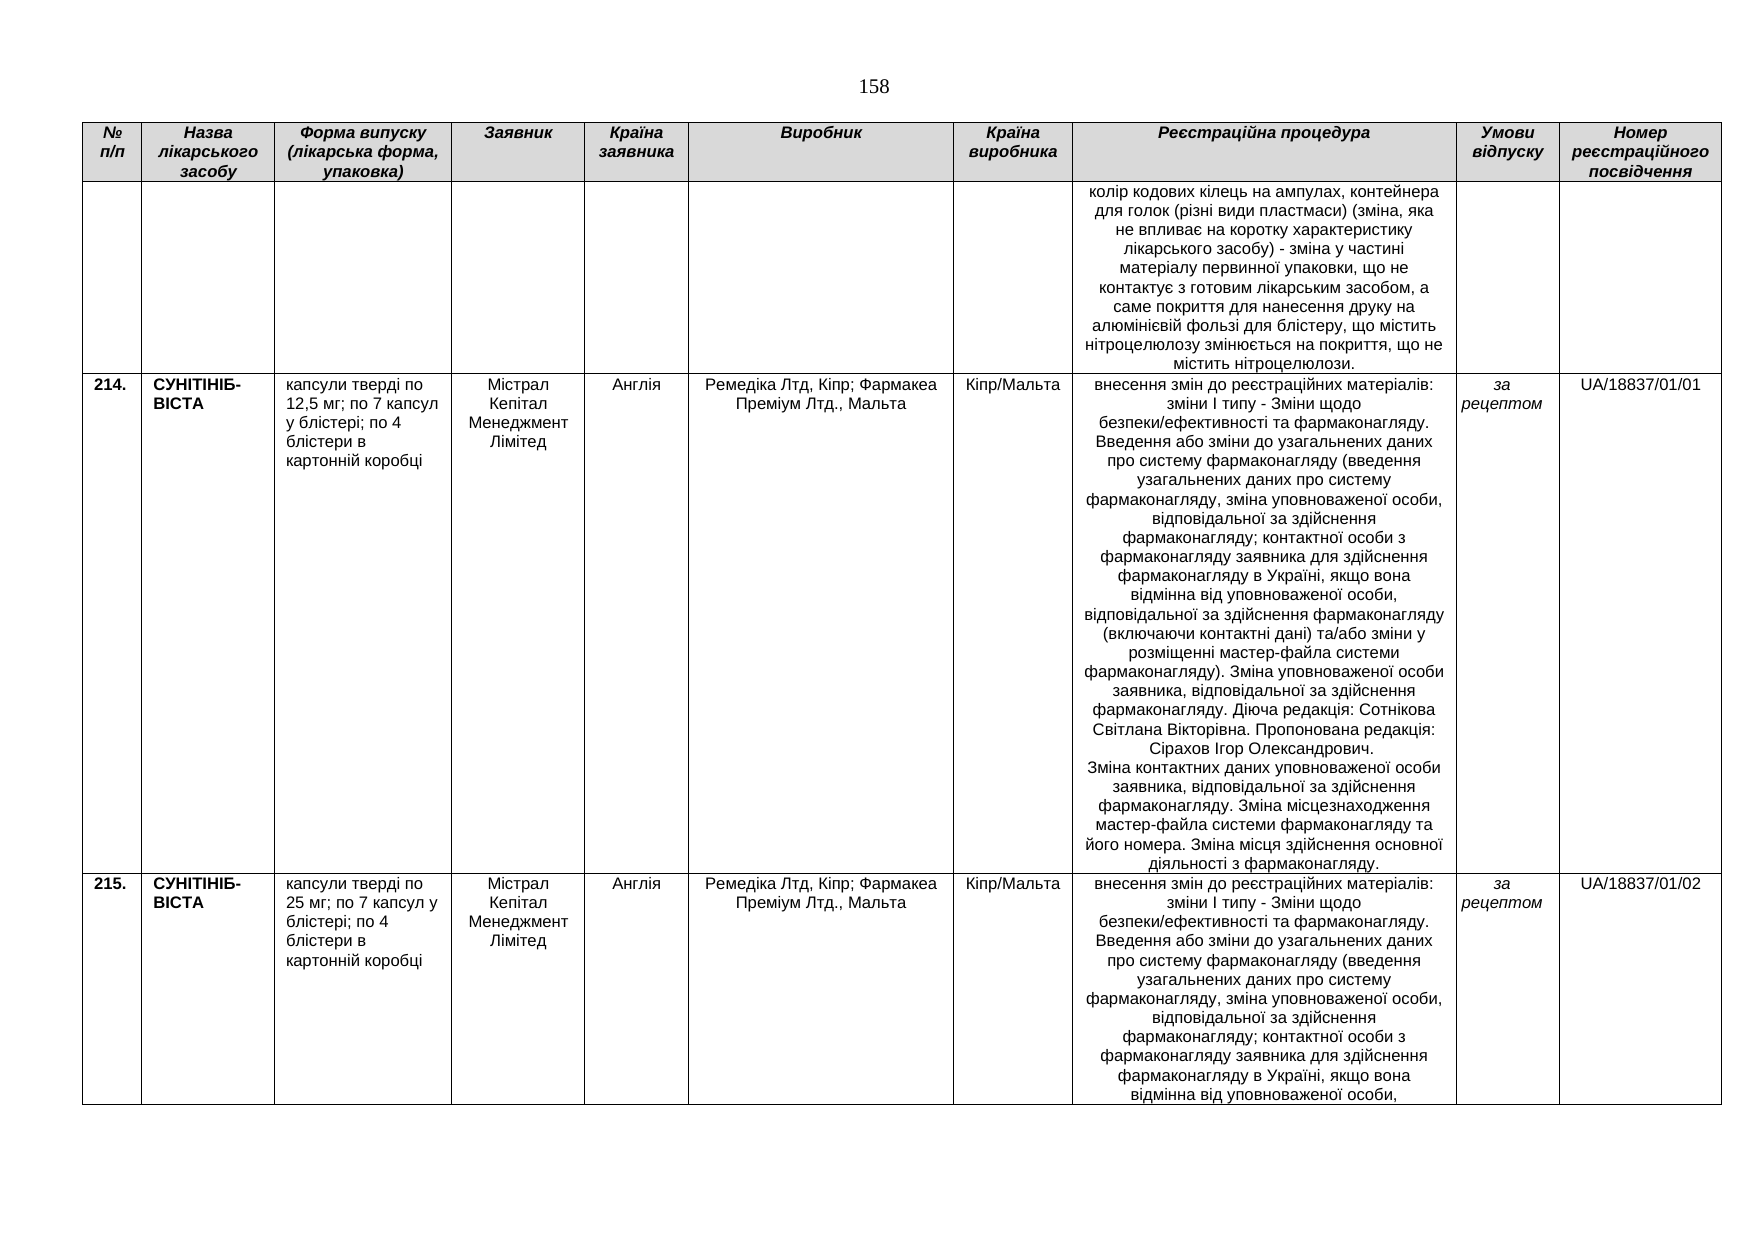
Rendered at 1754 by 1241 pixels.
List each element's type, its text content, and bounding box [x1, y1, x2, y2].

table_header Країна заявника [585, 123, 688, 181]
table_header Номер реєстраційного посвідчення [1560, 123, 1721, 181]
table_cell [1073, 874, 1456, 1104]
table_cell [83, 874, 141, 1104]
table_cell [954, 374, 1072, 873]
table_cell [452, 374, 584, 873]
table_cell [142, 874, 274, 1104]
table_header Виробник [689, 123, 953, 181]
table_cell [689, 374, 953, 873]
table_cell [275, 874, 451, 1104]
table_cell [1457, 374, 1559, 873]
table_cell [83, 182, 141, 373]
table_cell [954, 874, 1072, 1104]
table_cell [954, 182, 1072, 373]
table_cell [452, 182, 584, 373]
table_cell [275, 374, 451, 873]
table_header Форма випуску (лікарська форма, упаковка) [275, 123, 451, 181]
table_header Реєстраційна процедура [1073, 123, 1456, 181]
table_header Назва лікарського засобу [142, 123, 274, 181]
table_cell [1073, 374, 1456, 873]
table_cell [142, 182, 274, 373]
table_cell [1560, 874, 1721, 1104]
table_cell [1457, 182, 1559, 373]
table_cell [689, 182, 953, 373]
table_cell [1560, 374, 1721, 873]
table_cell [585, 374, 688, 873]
table_header № п/п [83, 123, 141, 181]
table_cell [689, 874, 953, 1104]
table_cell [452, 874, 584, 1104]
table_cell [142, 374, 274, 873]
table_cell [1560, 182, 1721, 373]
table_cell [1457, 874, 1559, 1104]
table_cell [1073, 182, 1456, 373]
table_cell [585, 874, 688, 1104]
table_header Заявник [452, 123, 584, 181]
table_header Країна виробника [954, 123, 1072, 181]
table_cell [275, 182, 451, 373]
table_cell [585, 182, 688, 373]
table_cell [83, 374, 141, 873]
table_header Умови відпуску [1457, 123, 1559, 181]
